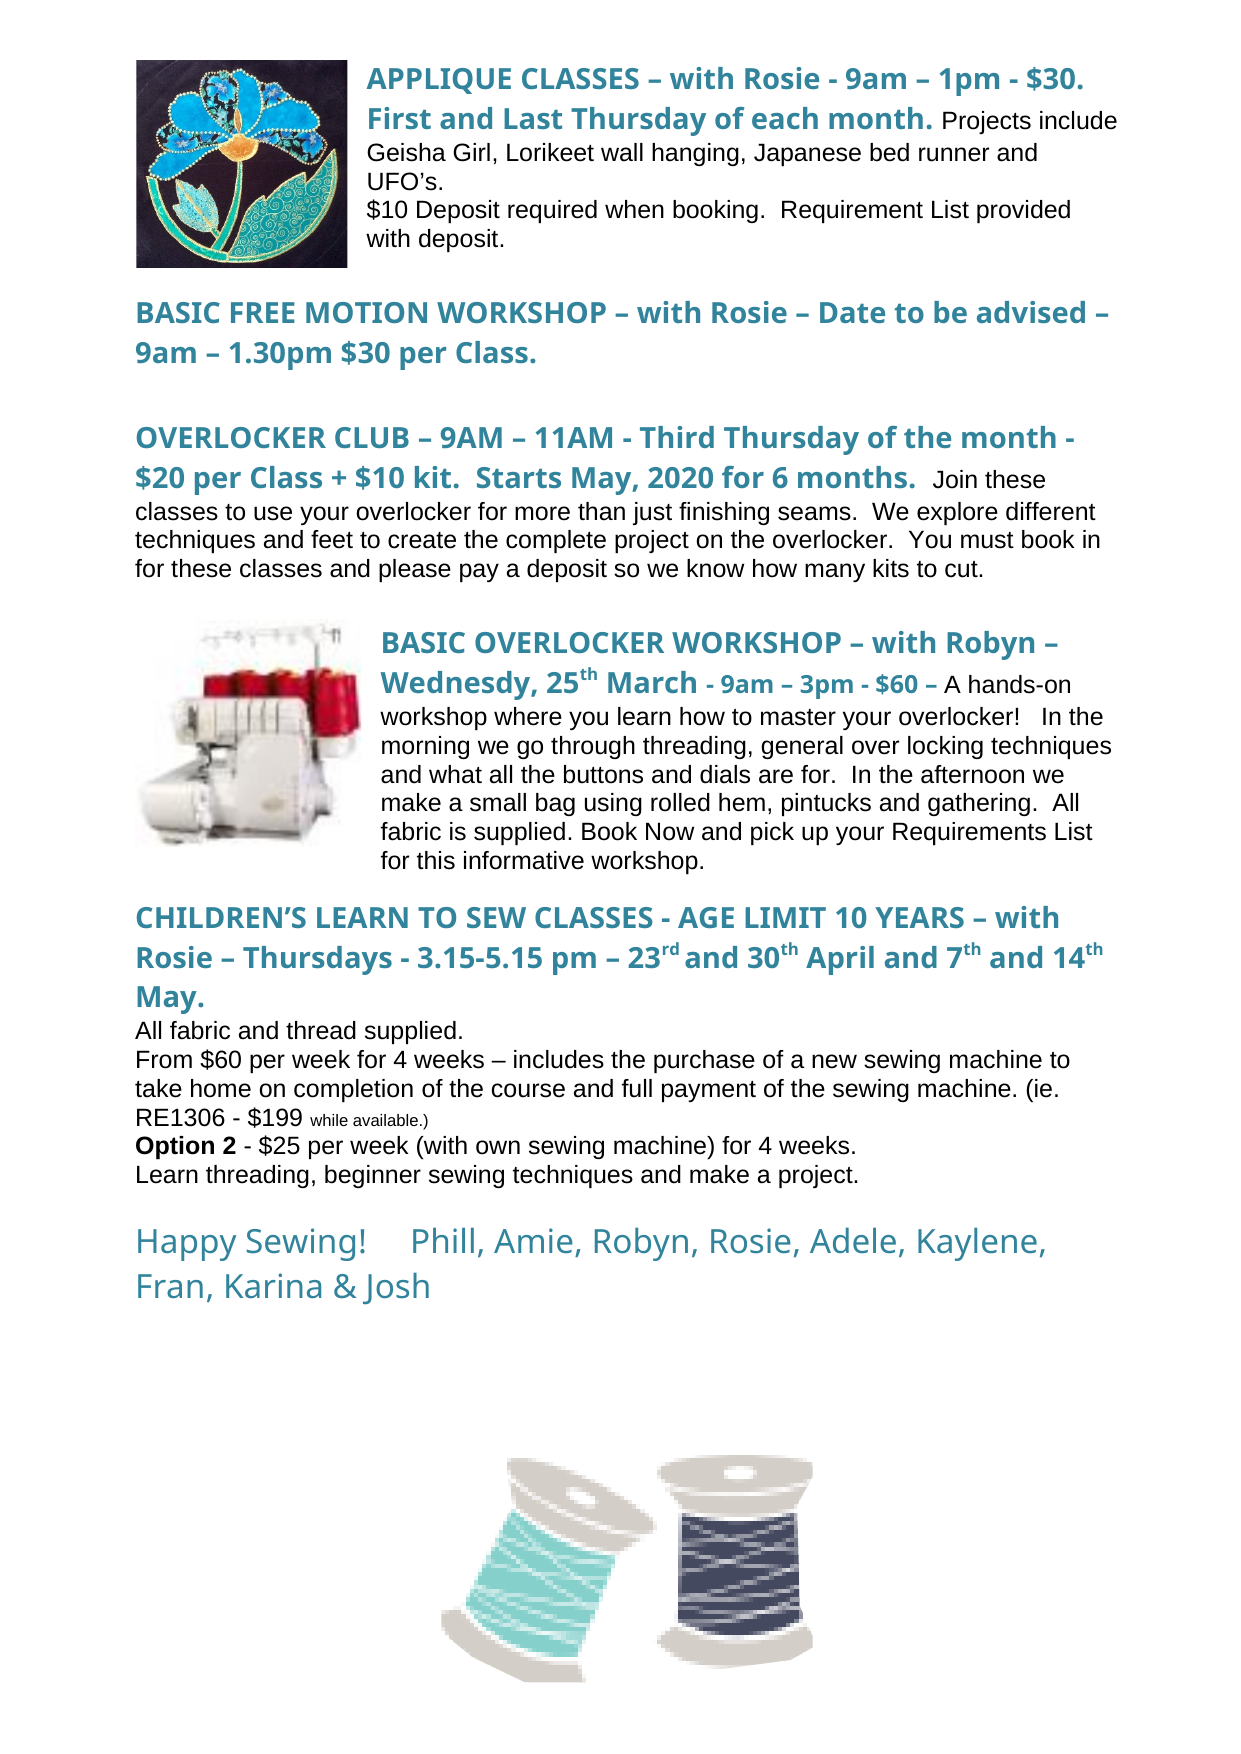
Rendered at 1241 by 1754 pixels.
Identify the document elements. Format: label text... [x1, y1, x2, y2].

text BASIC FREE MOTION WORKSHOP – with Rosie – Date to be advised – 9am – 1.30pm $30 per Class. [135, 58, 1122, 138]
text Learn threading, beginner sewing techniques and make a project. [135, 926, 1122, 955]
text CHILDREN’S LEARN TO SEW CLASSES - AGE LIMIT 10 YEARS – with Rosie – Thursdays - 3.15-5.15 pm – 23rd and 30th April and 7th and 14th May. [135, 663, 1122, 782]
text Happy Sewing! Phill, Amie, Robyn, Rosie, Adele, Kaylene, Fran, Karina & Josh [135, 983, 1122, 1074]
text BASIC OVERLOCKER WORKSHOP – with Robyn – Wednesdy, 25th March - 9am – 3pm - $60 – A hands-on workshop where you learn how to master your overlocker! In the morning we go through threading, general over locking techniques and what all the buttons and dials are for. In the afternoon we make a small bag using rolled hem, pintucks and gathering. All fabric is supplied. Book Now and pick up your Requirements List for this informative workshop. [135, 389, 1122, 641]
text From $60 per week for 4 weeks – includes the purchase of a new sewing machine to take home on completion of the course and full payment of the sewing machine. (ie. RE1306 - $199 while available.) [135, 811, 1122, 897]
text All fabric and thread supplied. [135, 782, 1122, 811]
picture [135, 385, 362, 613]
text Option 2 - $25 per week (with own sewing machine) for 4 weeks. [135, 897, 1122, 926]
text OVERLOCKER CLUB – 9AM – 11AM - Third Thursday of the month - $20 per Class + $10 kit. Starts May, 2020 for 6 months. Join these classes to use your overlocker for more than just finishing seams. We explore different techniques and feet to create the complete project on the overlocker. You must book in for these classes and please pay a deposit so we know how many kits to cut. [135, 183, 1122, 349]
